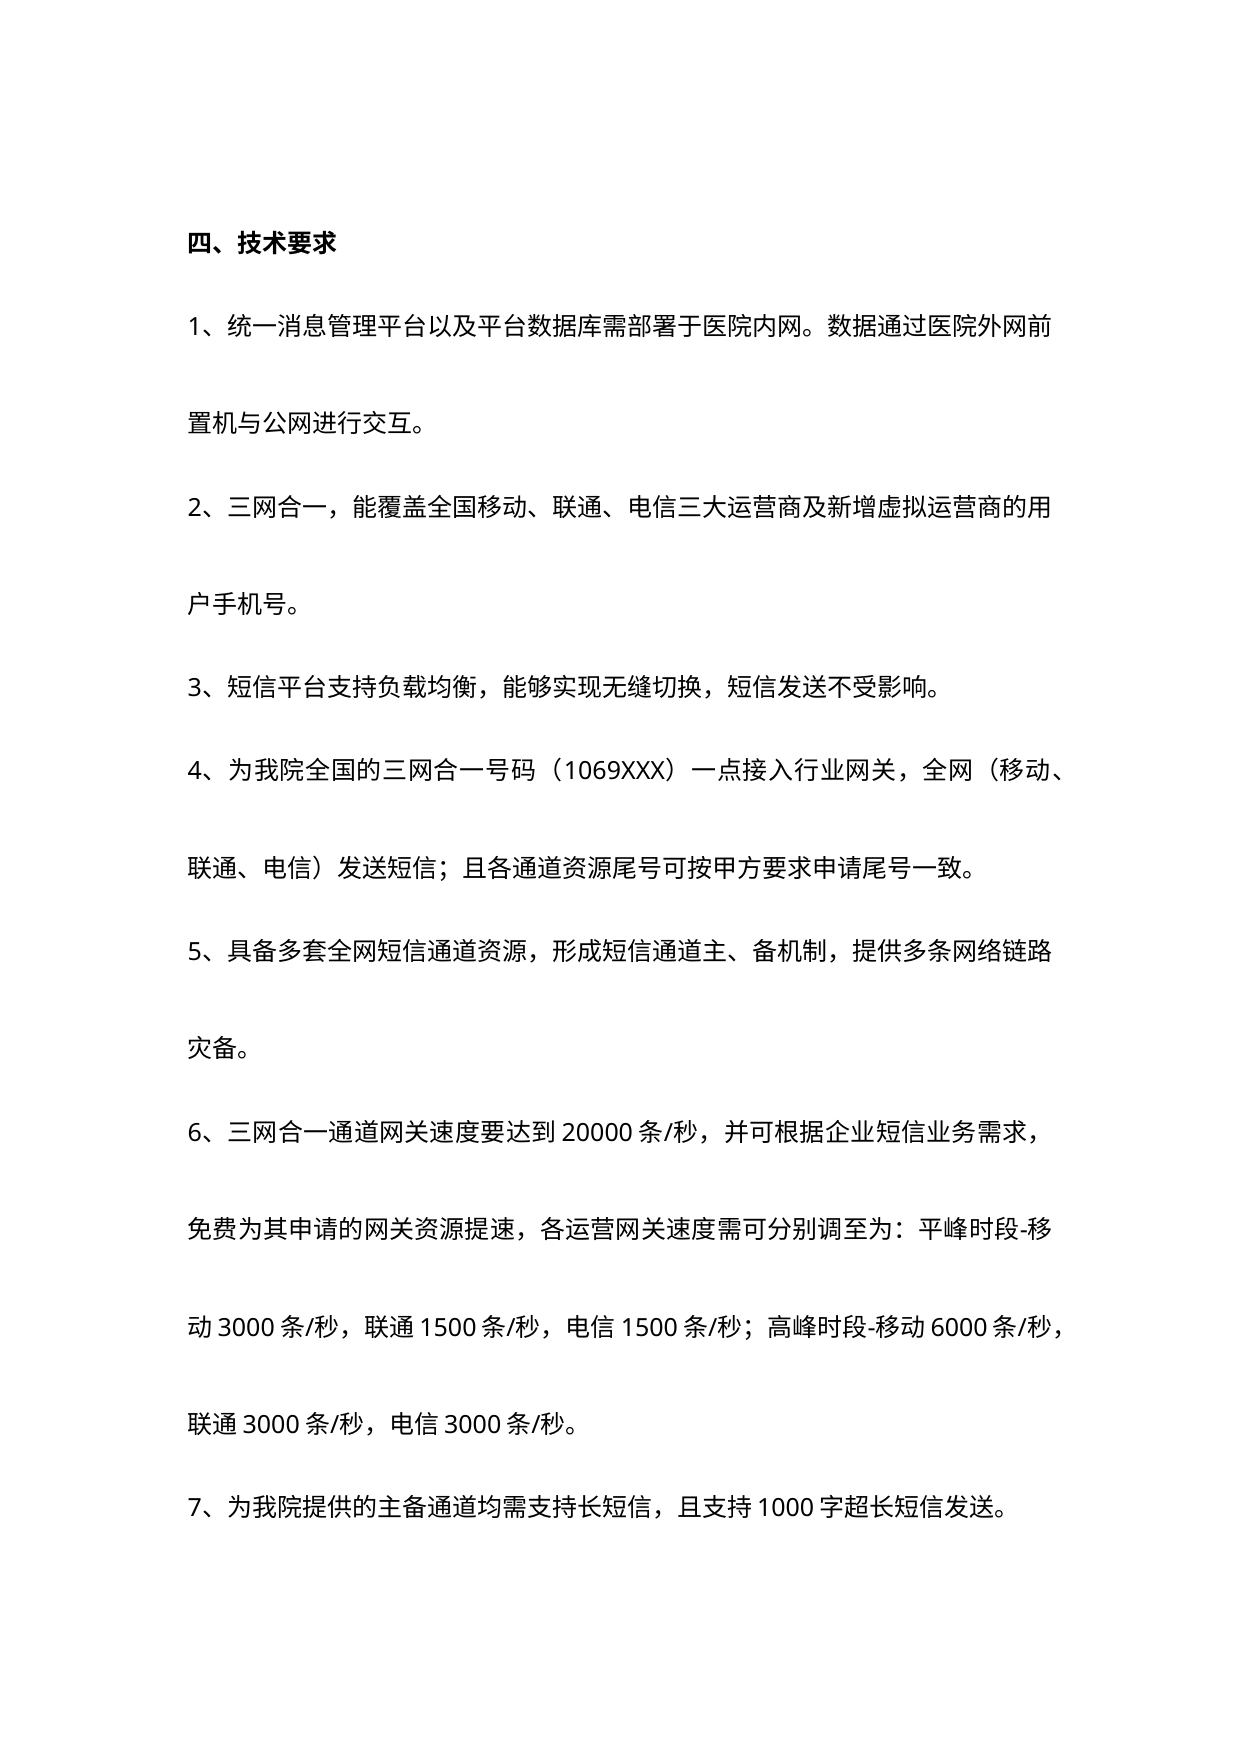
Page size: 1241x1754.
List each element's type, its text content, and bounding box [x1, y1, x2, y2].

text 4、为我院全国的三网合一号码（1069XXX）一点接入行业网关，全网（移动、联通、电信）发送短信；且各通道资源尾号可按甲方要求申请尾号一致。 [187, 736, 1053, 899]
text 5、具备多套全网短信通道资源，形成短信通道主、备机制，提供多条网络链路灾备。 [187, 917, 1053, 1079]
text 6、三网合一通道网关速度要达到20000条/秒，并可根据企业短信业务需求，免费为其申请的网关资源提速，各运营网关速度需可分别调至为：平峰时段-移动3000条/秒，联通1500条/秒，电信1500条/秒；高峰时段-移动6000条/秒，联通3000条/秒，电信3000条/秒。 [187, 1098, 1053, 1455]
text 3、短信平台支持负载均衡，能够实现无缝切换，短信发送不受影响。 [187, 653, 1053, 718]
text 四、技术要求 [187, 209, 1053, 274]
text 1、统一消息管理平台以及平台数据库需部署于医院内网。数据通过医院外网前置机与公网进行交互。 [187, 292, 1053, 454]
text 2、三网合一，能覆盖全国移动、联通、电信三大运营商及新增虚拟运营商的用户手机号。 [187, 473, 1053, 635]
text 7、为我院提供的主备通道均需支持长短信，且支持1000字超长短信发送。 [187, 1473, 1053, 1538]
